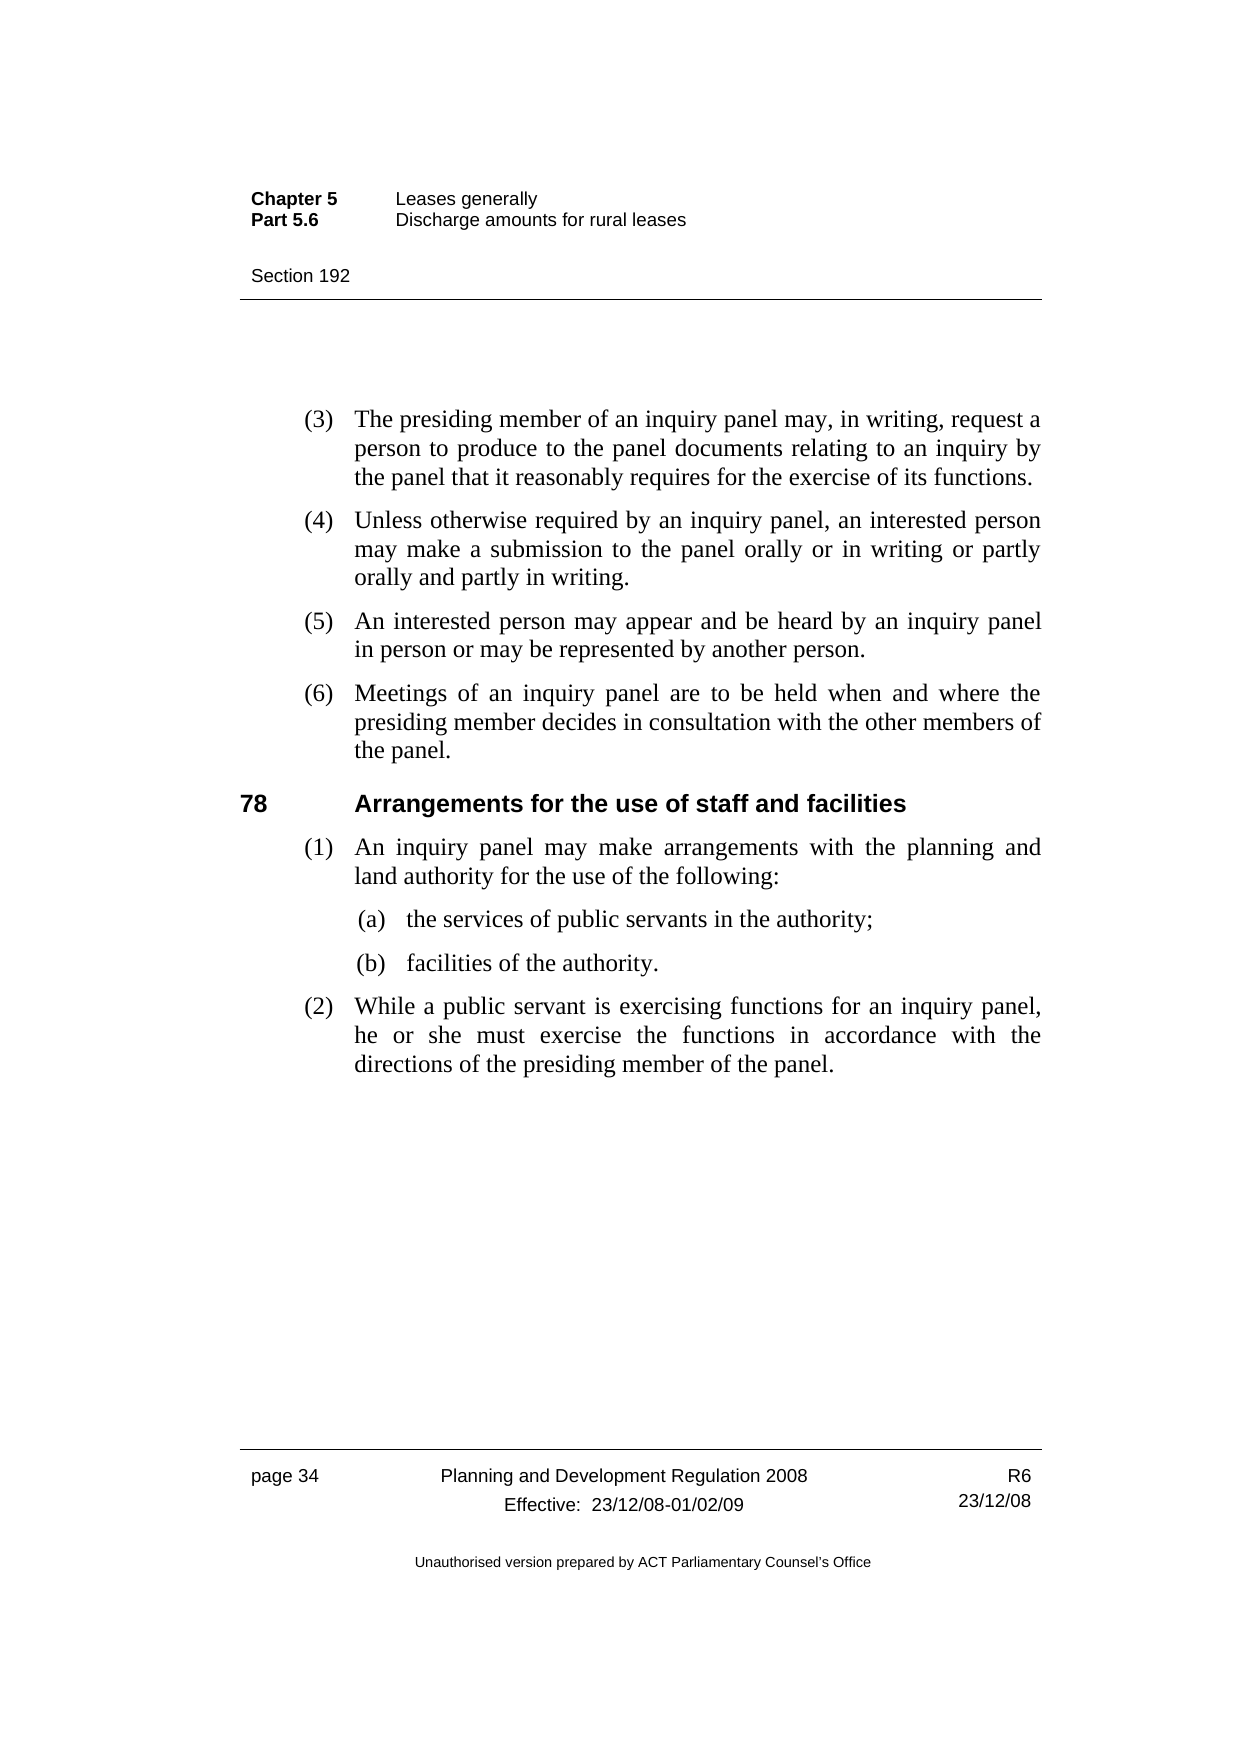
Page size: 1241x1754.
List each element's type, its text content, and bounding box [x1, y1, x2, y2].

text (3) The presiding member of an inquiry panel may, in writing, request a person to produce to the panel documents relating to an inquiry by the panel that it reasonably requires for the exercise of its functions. [239, 404, 1042, 490]
text (1) An inquiry panel may make arrangements with the planning and land authority for the use of the following: [239, 832, 1042, 890]
text (a) the services of public servants in the authority; [239, 904, 1042, 933]
text (2) While a public servant is exercising functions for an inquiry panel, he or she must exercise the functions in accordance with the directions of the presiding member of the panel. [239, 991, 1042, 1077]
text 78 Arrangements for the use of staff and facilities [239, 789, 1042, 818]
text (6) Meetings of an inquiry panel are to be held when and where the presiding member decides in consultation with the other members of the panel. [239, 678, 1042, 764]
text (b) facilities of the authority. [239, 948, 1042, 977]
text (4) Unless otherwise required by an inquiry panel, an interested person may make a submission to the panel orally or in writing or partly orally and partly in writing. [239, 505, 1042, 591]
text (5) An interested person may appear and be heard by an inquiry panel in person or may be represented by another person. [239, 606, 1042, 663]
